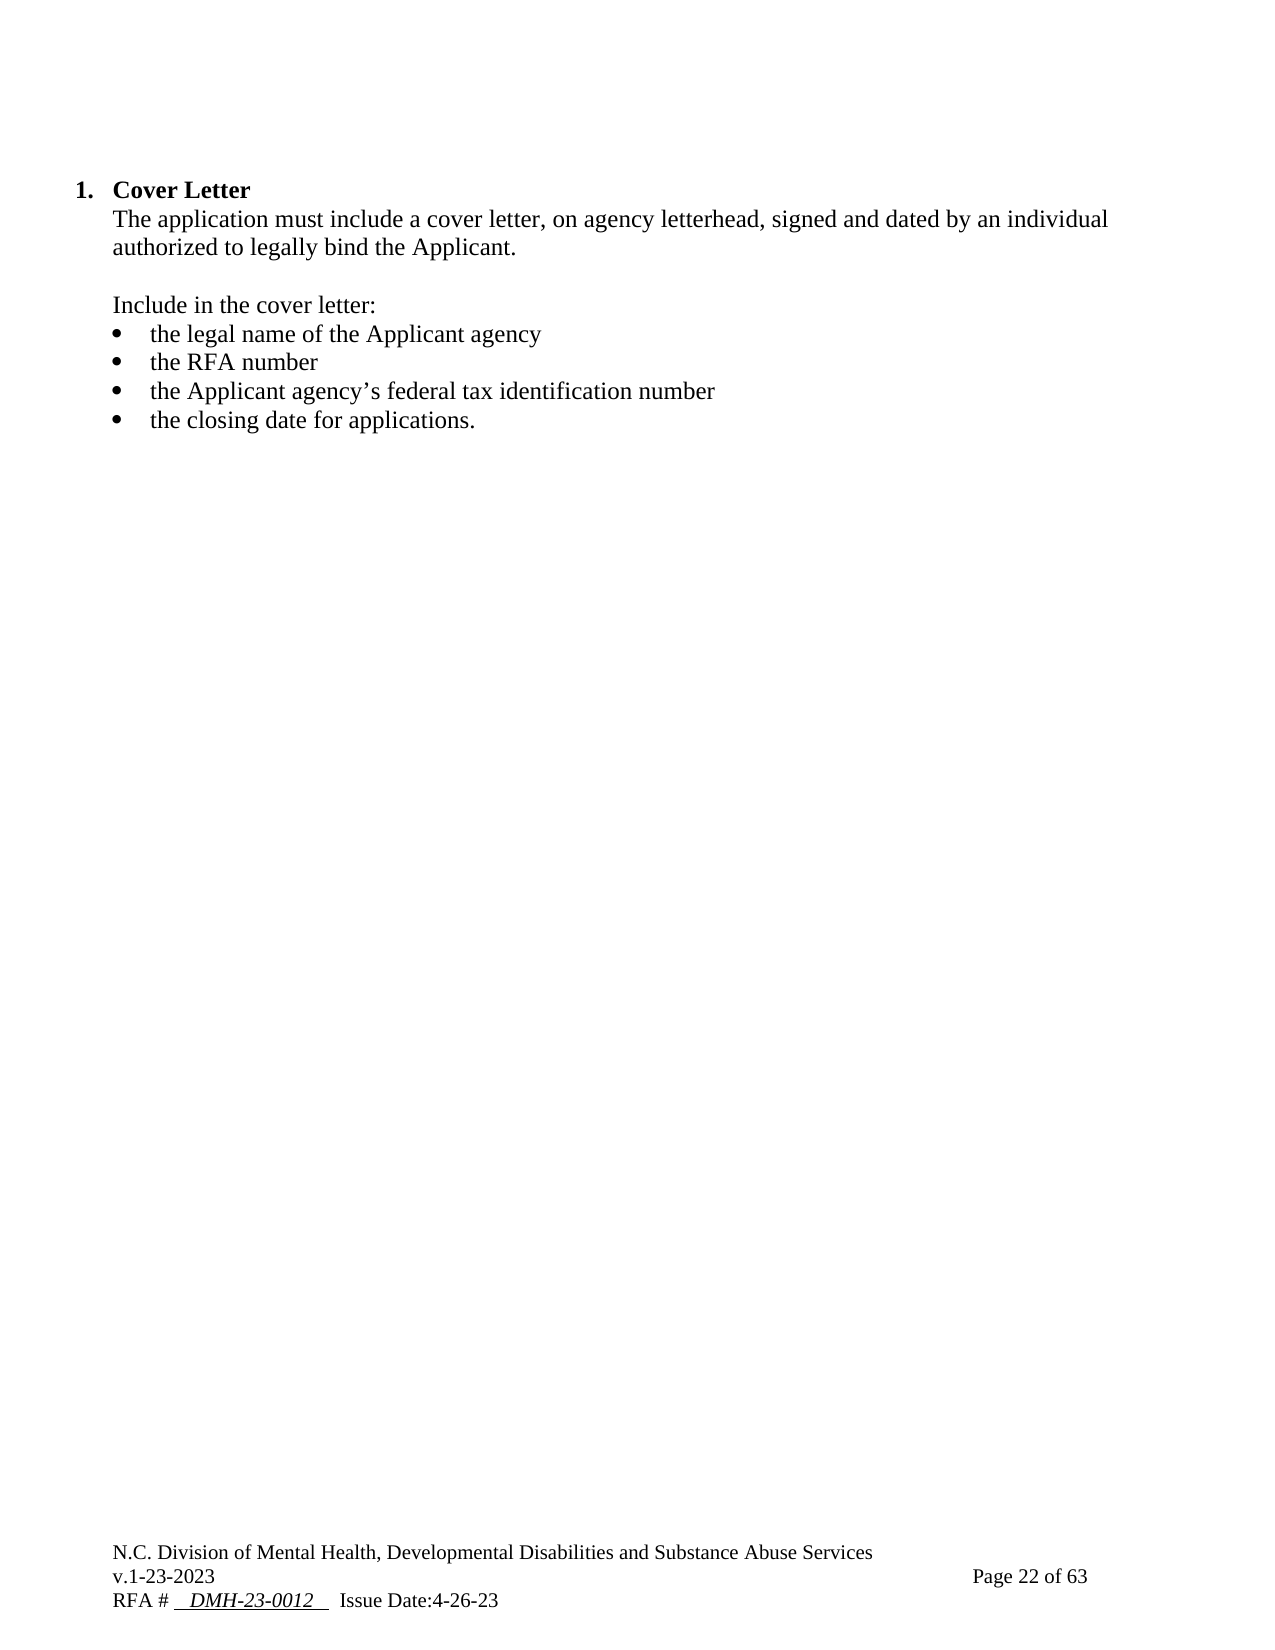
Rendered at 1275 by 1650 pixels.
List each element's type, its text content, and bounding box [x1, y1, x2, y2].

text The application must include a cover letter, on agency letterhead, signed and dated by an individual authorized to legally bind the Applicant. [112, 204, 1162, 261]
list the Applicant agency’s federal tax identification number [112, 376, 1162, 405]
text Include in the cover letter: [112, 290, 1162, 319]
list the RFA number [112, 347, 1162, 376]
list the legal name of the Applicant agency [112, 319, 1162, 347]
list the closing date for applications. [112, 405, 1162, 434]
subtitle Cover Letter [75, 175, 1162, 204]
